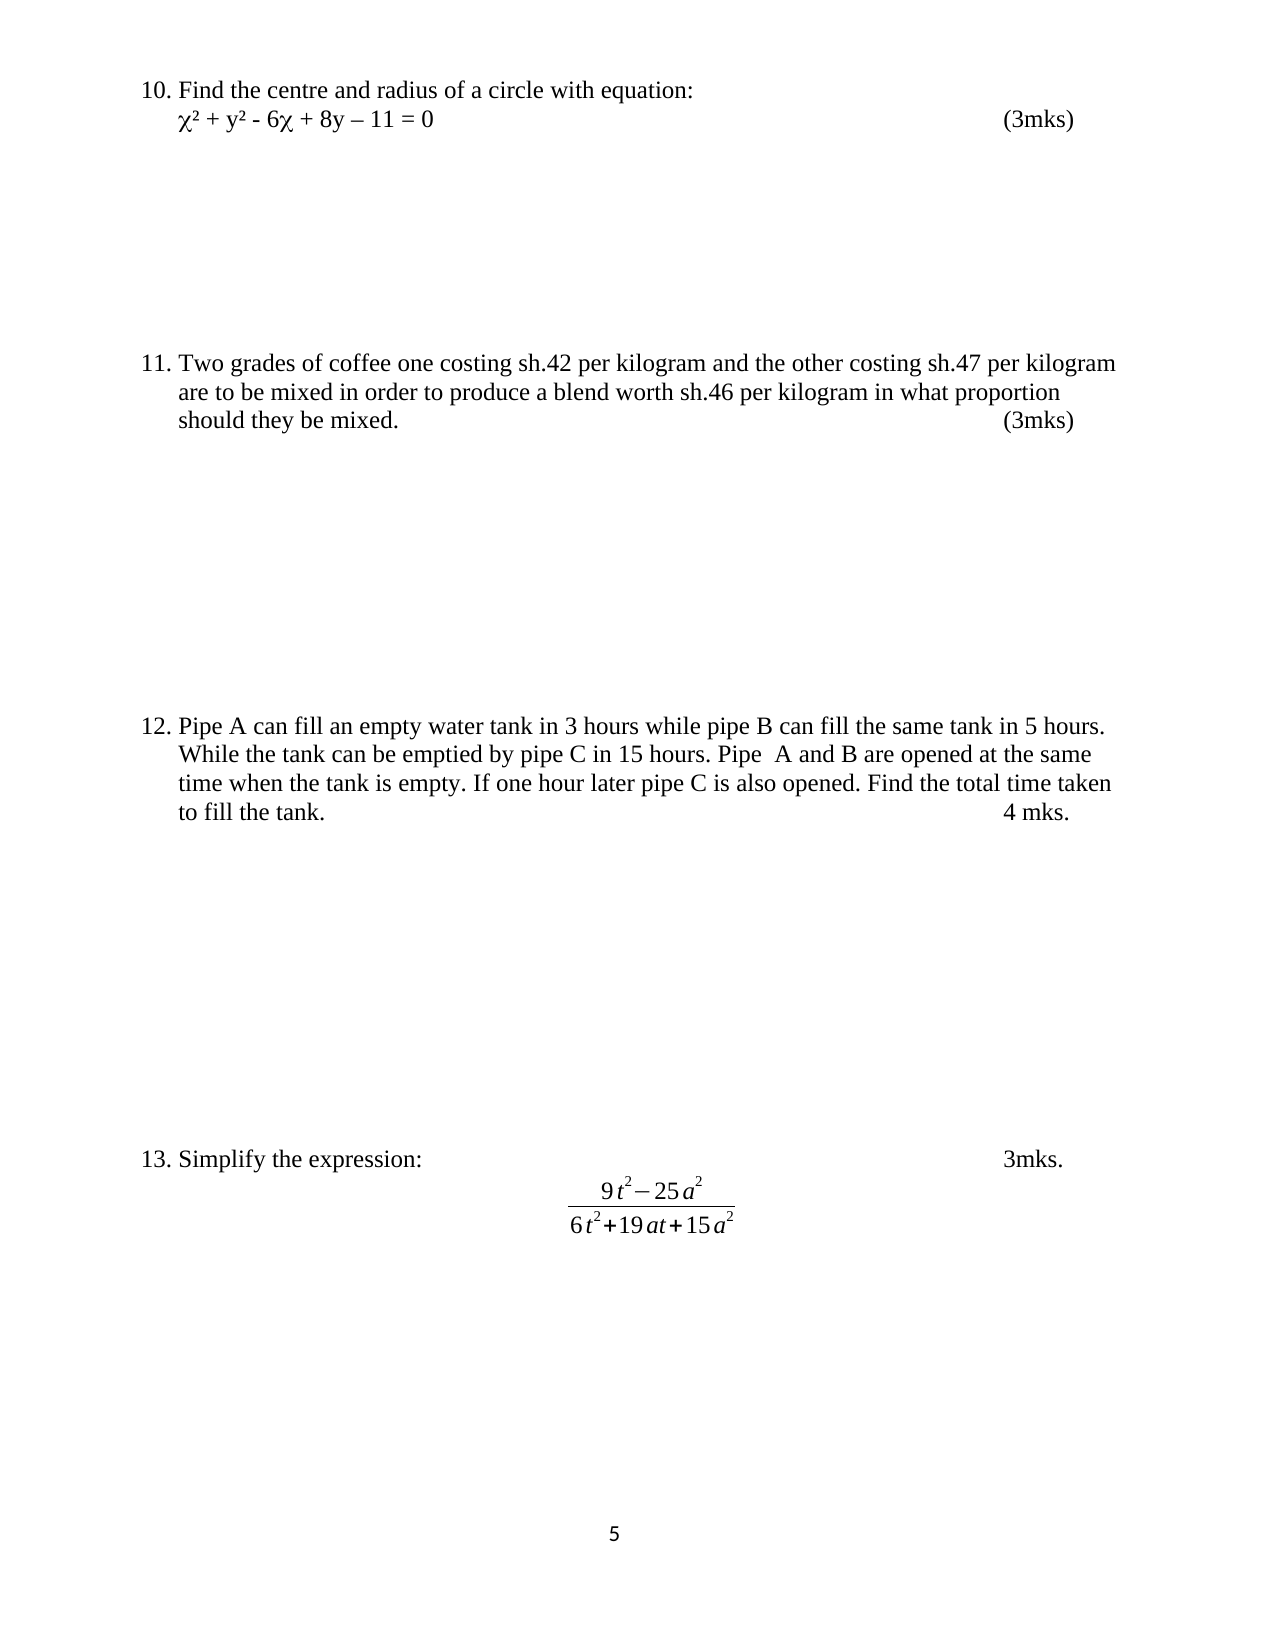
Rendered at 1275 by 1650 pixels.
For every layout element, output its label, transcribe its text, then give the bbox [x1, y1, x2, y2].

list Two grades of coffee one costing sh.42 per kilogram and the other costing sh.47 per kilogram are to be mixed in order to produce a blend worth sh.46 per kilogram in what proportion should they be mixed. (3mks) [141, 348, 1125, 463]
list Simplify the expression: 3mks. [141, 1144, 1125, 1173]
list Find the centre and radius of a circle with equation: [141, 75, 1125, 104]
list Pipe A can fill an empty water tank in 3 hours while pipe B can fill the same tank in 5 hours. While the tank can be emptied by pipe C in 15 hours. Pipe A and B are opened at the same time when the tank is empty. If one hour later pipe C is also opened. Find the total time taken to fill the tank. 4 mks. [141, 711, 1125, 826]
text ² + y² - 6 + 8y – 11 = 0 (3mks) [103, 104, 1125, 132]
